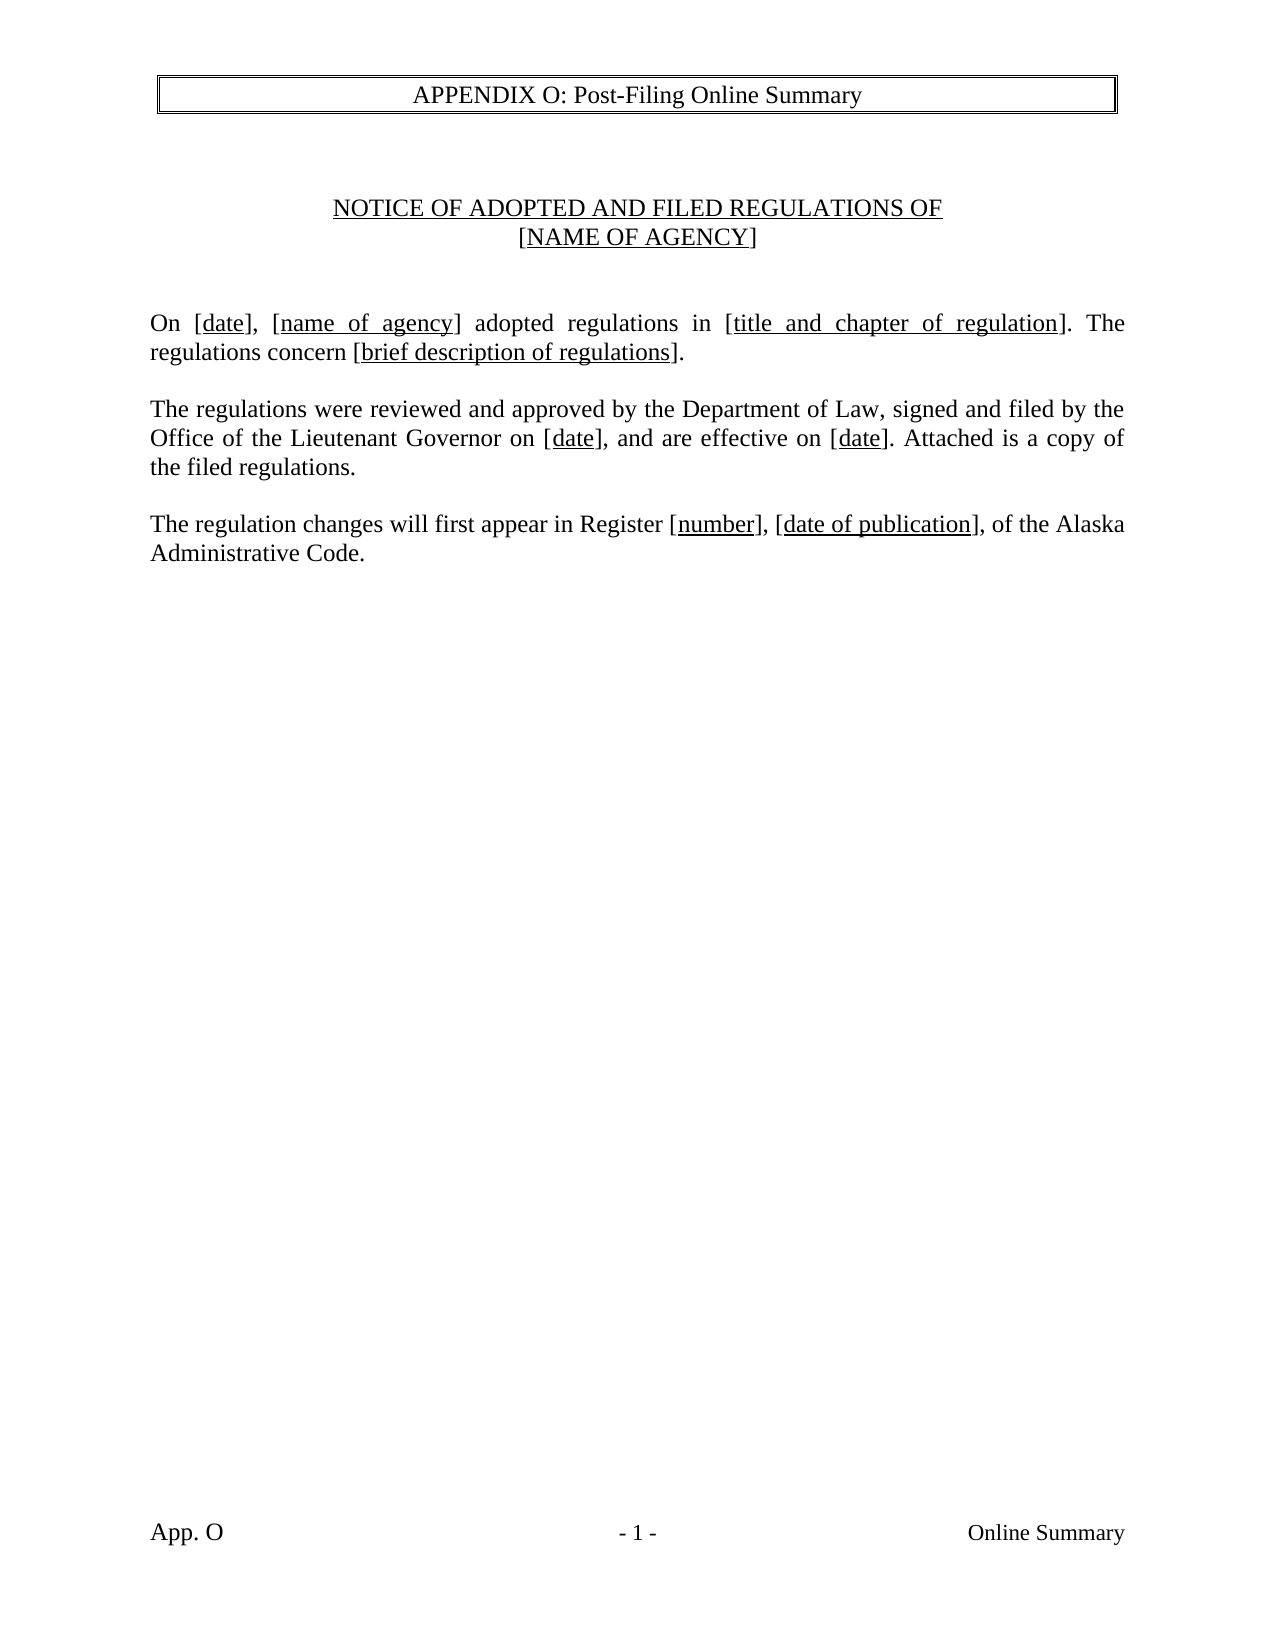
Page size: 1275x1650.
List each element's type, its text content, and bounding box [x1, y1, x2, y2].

text [NAME OF AGENCY] [150, 222, 1125, 250]
text NOTICE OF ADOPTED AND FILED REGULATIONS OF [150, 193, 1125, 222]
text The regulation changes will first appear in Register [number], [date of publication], of the Alaska Administrative Code. [150, 509, 1125, 567]
text On [date], [name of agency] adopted regulations in [title and chapter of regulation]. The regulations concern [brief description of regulations]. [150, 308, 1125, 365]
text The regulations were reviewed and approved by the Department of Law, signed and filed by the Office of the Lieutenant Governor on [date], and are effective on [date]. Attached is a copy of the filed regulations. [150, 394, 1125, 480]
